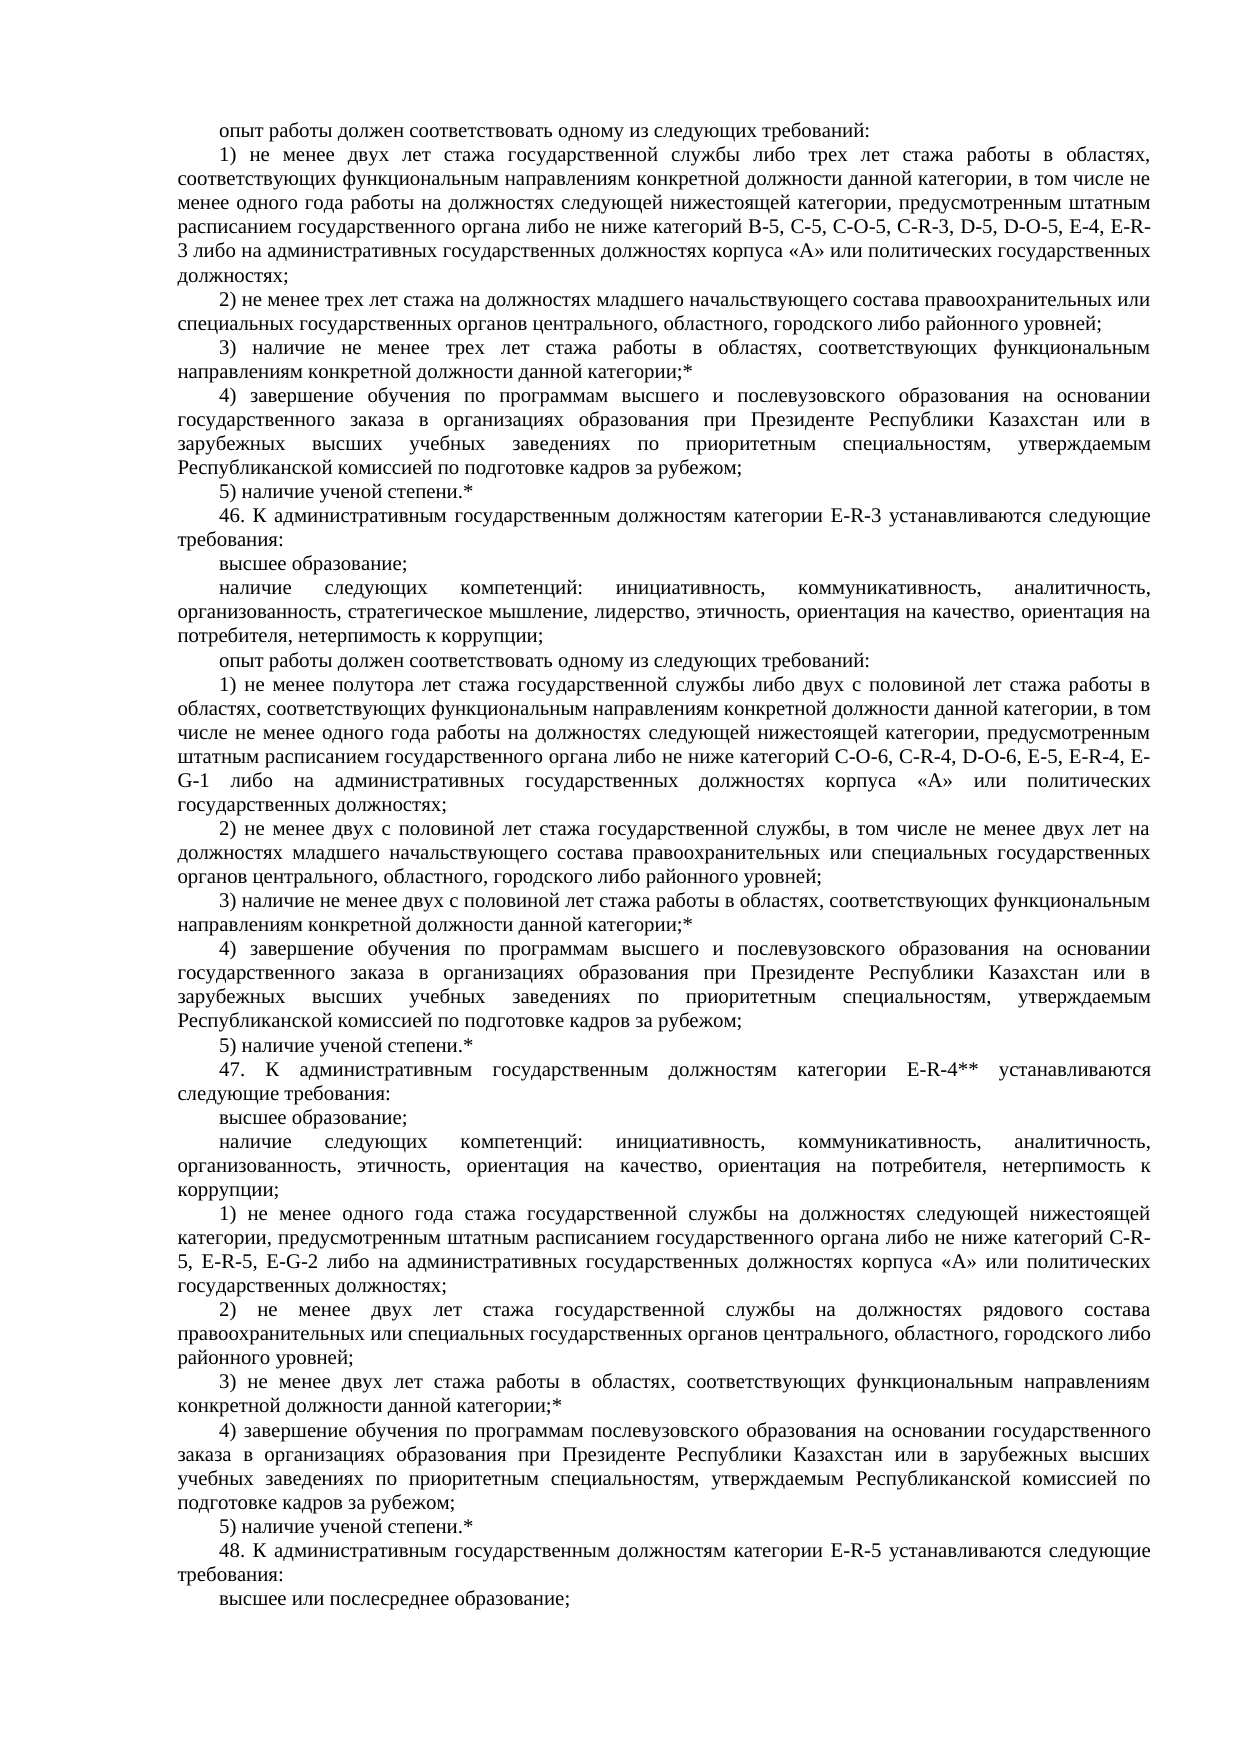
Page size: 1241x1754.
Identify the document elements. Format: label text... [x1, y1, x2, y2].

text 1) не менее полутора лет стажа государственной службы либо двух с половиной лет стажа работы в областях, соответствующих функциональным направлениям конкретной должности данной категории, в том числе не менее одного года работы на должностях следующей нижестоящей категории, предусмотренным штатным расписанием государственного органа либо не ниже категорий C-O-6, C-R-4, D-O-6, Е-5, E-R-4, E-G-1 либо на административных государственных должностях корпуса «А» или политических государственных должностях; [177, 672, 1152, 816]
text 2) не менее трех лет стажа на должностях младшего начальствующего состава правоохранительных или специальных государственных органов центрального, областного, городского либо районного уровней; [177, 287, 1152, 335]
text 47. К административным государственным должностям категории E-R-4** устанавливаются следующие требования: [177, 1057, 1152, 1105]
text 3) наличие не менее двух с половиной лет стажа работы в областях, соответствующих функциональным направлениям конкретной должности данной категории;* [177, 888, 1152, 936]
text 46. К административным государственным должностям категории E-R-3 устанавливаются следующие требования: [177, 503, 1152, 551]
text 48. К административным государственным должностям категории E-R-5 устанавливаются следующие требования: [177, 1538, 1152, 1586]
text 5) наличие ученой степени.* [177, 1032, 1152, 1057]
text 1) не менее двух лет стажа государственной службы либо трех лет стажа работы в областях, соответствующих функциональным направлениям конкретной должности данной категории, в том числе не менее одного года работы на должностях следующей нижестоящей категории, предусмотренным штатным расписанием государственного органа либо не ниже категорий В-5, С-5, C-O-5, C-R-3, D-5, D-O-5, Е-4, E-R-3 либо на административных государственных должностях корпуса «А» или политических государственных должностях; [177, 142, 1152, 287]
text высшее образование; [177, 1105, 1152, 1129]
text опыт работы должен соответствовать одному из следующих требований: [177, 118, 1152, 142]
text 3) наличие не менее трех лет стажа работы в областях, соответствующих функциональным направлениям конкретной должности данной категории;* [177, 335, 1152, 383]
text 1) не менее одного года стажа государственной службы на должностях следующей нижестоящей категории, предусмотренным штатным расписанием государственного органа либо не ниже категорий C-R-5, E-R-5, E-G-2 либо на административных государственных должностях корпуса «А» или политических государственных должностях; [177, 1201, 1152, 1297]
text наличие следующих компетенций: инициативность, коммуникативность, аналитичность, организованность, стратегическое мышление, лидерство, этичность, ориентация на качество, ориентация на потребителя, нетерпимость к коррупции; [177, 575, 1152, 647]
text 4) завершение обучения по программам высшего и послевузовского образования на основании государственного заказа в организациях образования при Президенте Республики Казахстан или в зарубежных высших учебных заведениях по приоритетным специальностям, утверждаемым Республиканской комиссией по подготовке кадров за рубежом; [177, 383, 1152, 479]
text 2) не менее двух с половиной лет стажа государственной службы, в том числе не менее двух лет на должностях младшего начальствующего состава правоохранительных или специальных государственных органов центрального, областного, городского либо районного уровней; [177, 816, 1152, 888]
text 5) наличие ученой степени.* [177, 479, 1152, 503]
text высшее образование; [177, 551, 1152, 575]
text 2) не менее двух лет стажа государственной службы на должностях рядового состава правоохранительных или специальных государственных органов центрального, областного, городского либо районного уровней; [177, 1297, 1152, 1369]
text 4) завершение обучения по программам послевузовского образования на основании государственного заказа в организациях образования при Президенте Республики Казахстан или в зарубежных высших учебных заведениях по приоритетным специальностям, утверждаемым Республиканской комиссией по подготовке кадров за рубежом; [177, 1417, 1152, 1514]
text 3) не менее двух лет стажа работы в областях, соответствующих функциональным направлениям конкретной должности данной категории;* [177, 1369, 1152, 1417]
text опыт работы должен соответствовать одному из следующих требований: [177, 647, 1152, 672]
text 4) завершение обучения по программам высшего и послевузовского образования на основании государственного заказа в организациях образования при Президенте Республики Казахстан или в зарубежных высших учебных заведениях по приоритетным специальностям, утверждаемым Республиканской комиссией по подготовке кадров за рубежом; [177, 936, 1152, 1032]
text высшее или послесреднее образование; [177, 1586, 1152, 1610]
text наличие следующих компетенций: инициативность, коммуникативность, аналитичность, организованность, этичность, ориентация на качество, ориентация на потребителя, нетерпимость к коррупции; [177, 1129, 1152, 1201]
text 5) наличие ученой степени.* [177, 1514, 1152, 1538]
